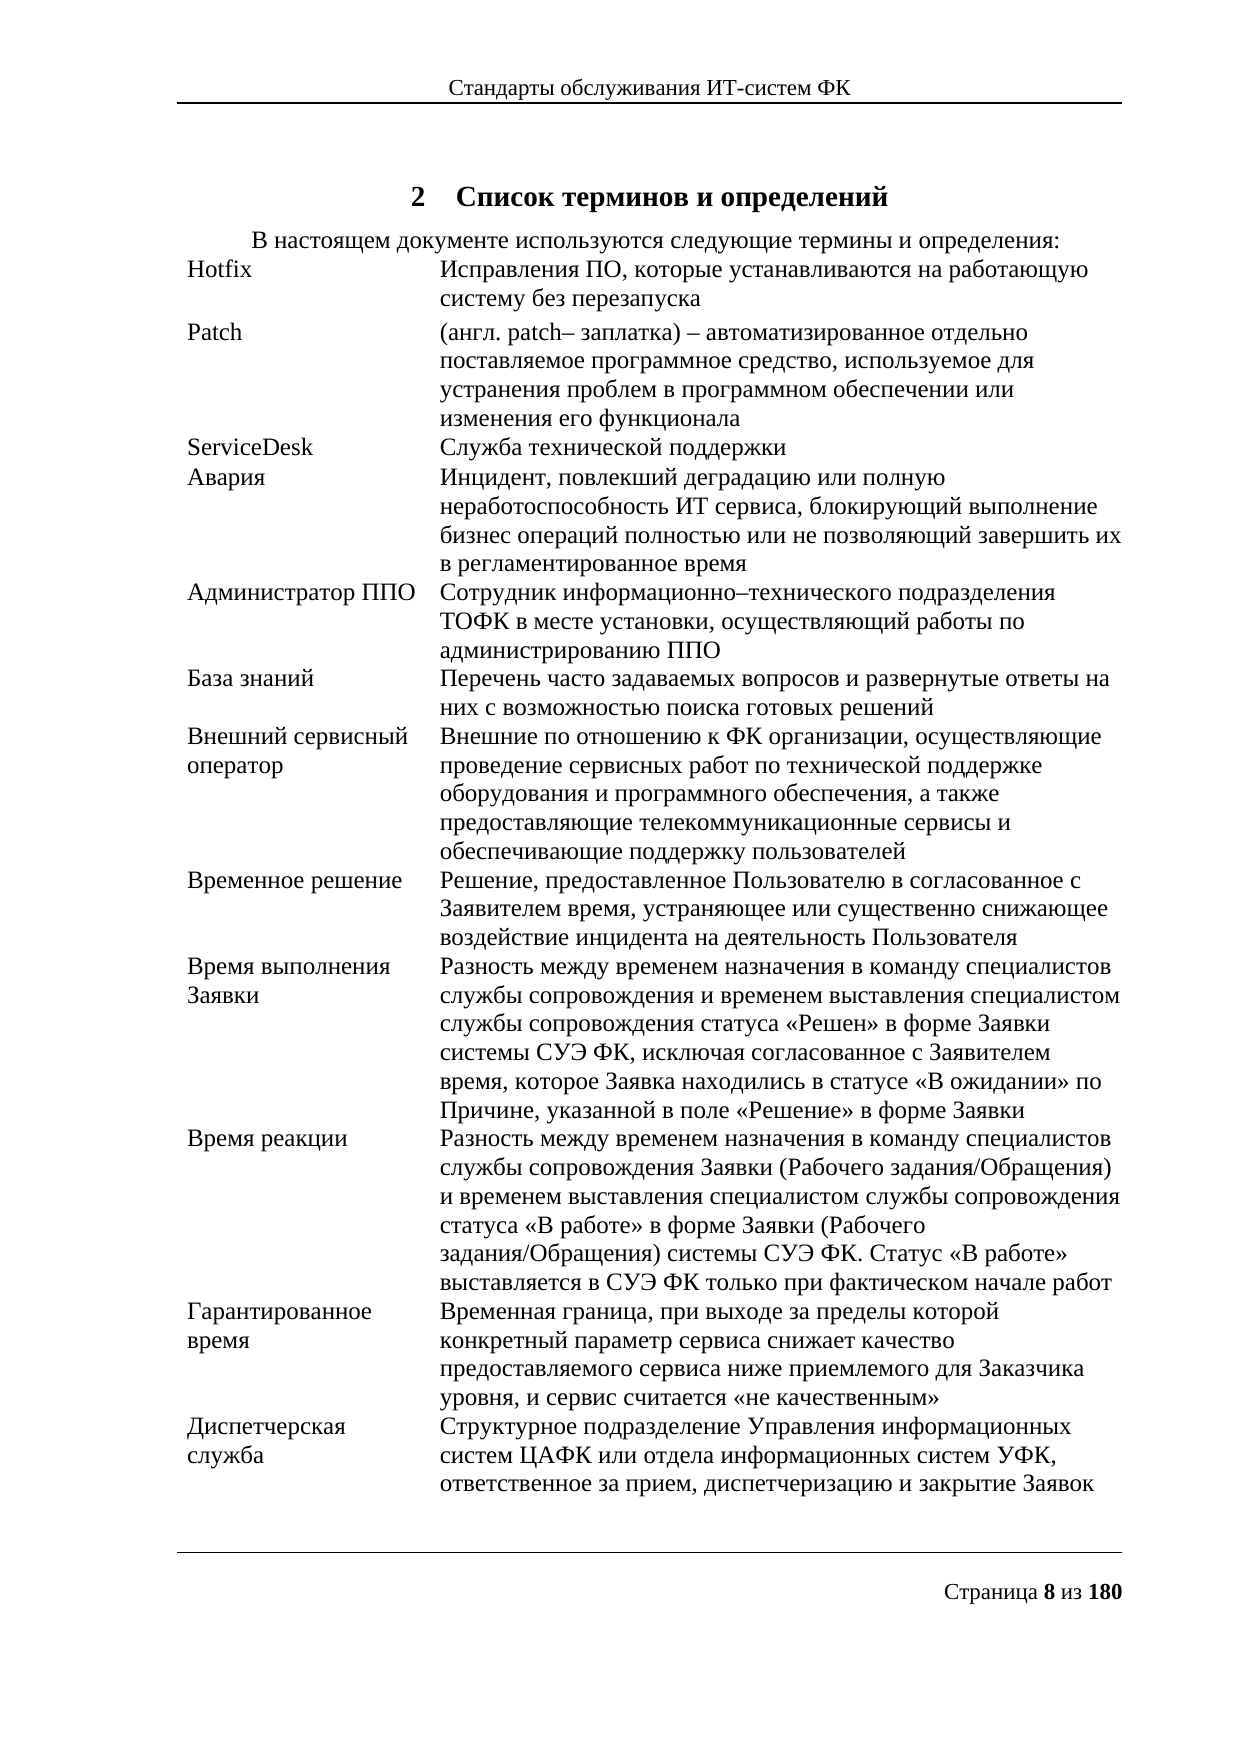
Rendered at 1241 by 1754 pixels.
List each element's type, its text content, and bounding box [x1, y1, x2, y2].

table_cell (англ. patch– заплатка) – автоматизированное отдельно поставляемое программное средство, используемое для устранения проблем в программном обеспечении или изменения его функционала [428, 317, 1137, 432]
table_cell Инцидент, повлекший деградацию или полную неработоспособность ИТ сервиса, блокирующий выполнение бизнес операций полностью или не позволяющий завершить их в регламентированное время [428, 462, 1137, 577]
table_header Hotfix [176, 254, 428, 317]
table_cell Разность между временем назначения в команду специалистов службы сопровождения Заявки (Рабочего задания/Обращения) и временем выставления специалистом службы сопровождения статуса «В работе» в форме Заявки (Рабочего задания/Обращения) системы СУЭ ФК. Статус «В работе» выставляется в СУЭ ФК только при фактическом начале работ [428, 1124, 1137, 1296]
table_cell Временное решение [176, 865, 428, 951]
table_cell Служба технической поддержки [428, 432, 1137, 462]
table_cell Сотрудник информационно–технического подразделения ТОФК в месте установки, осуществляющий работы по администрированию ППО Перечень часто задаваемых вопросов и развернутые ответы на них с возможностью поиска готовых решений [428, 577, 1137, 721]
table_cell Внешние по отношению к ФК организации, осуществляющие проведение сервисных работ по технической поддержке оборудования и программного обеспечения, а также предоставляющие телекоммуникационные сервисы и обеспечивающие поддержку пользователей [428, 721, 1137, 865]
table_cell Разность между временем назначения в команду специалистов службы сопровождения и временем выставления специалистом службы сопровождения статуса «Решен» в форме Заявки системы СУЭ ФК, исключая согласованное с Заявителем время, которое Заявка находились в статусе «В ожидании» по Причине, указанной в поле «Решение» в форме Заявки [428, 951, 1137, 1123]
table_cell Авария [176, 462, 428, 577]
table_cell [176, 1411, 428, 1497]
table_cell Временная граница, при выходе за пределы которой конкретный параметр сервиса снижает качество предоставляемого сервиса ниже приемлемого для Заказчика уровня, и сервис считается «не качественным» [428, 1296, 1137, 1411]
text В настоящем документе используются следующие термины и определения: [177, 226, 1122, 254]
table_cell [428, 1411, 1137, 1497]
text Список терминов и определений [177, 179, 1122, 213]
table_cell Администратор ППО База знаний [176, 577, 428, 721]
table_cell Время реакции [176, 1124, 428, 1296]
table_cell Внешний сервисный оператор [176, 721, 428, 865]
table_cell ServiceDesk [176, 432, 428, 462]
table_cell Решение, предоставленное Пользователю в согласованное с Заявителем время, устраняющее или существенно снижающее воздействие инцидента на деятельность Пользователя [428, 865, 1137, 951]
table_cell Время выполнения Заявки [176, 951, 428, 1123]
table_cell Patch [176, 317, 428, 432]
table_header Исправления ПО, которые устанавливаются на работающую систему без перезапуска [428, 254, 1137, 317]
table_cell Гарантированное время [176, 1296, 428, 1411]
